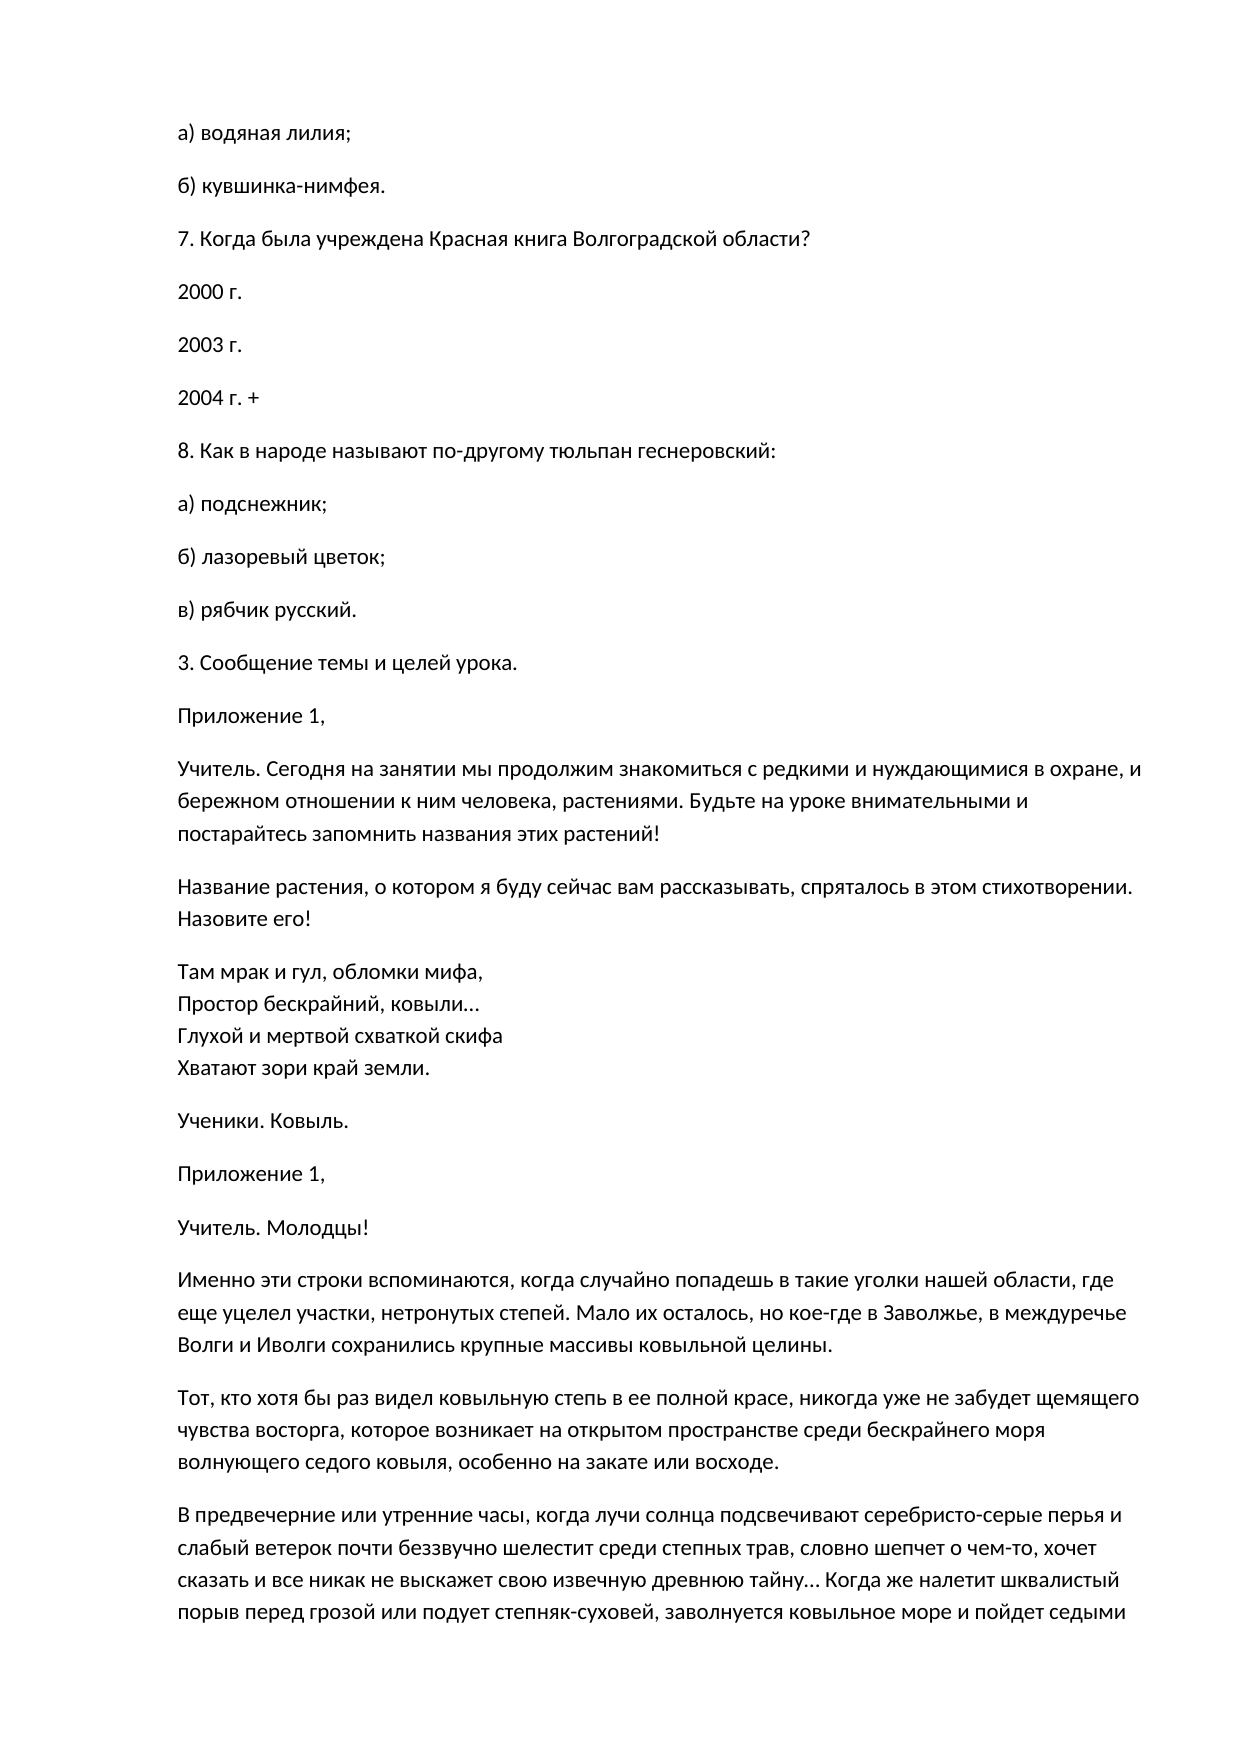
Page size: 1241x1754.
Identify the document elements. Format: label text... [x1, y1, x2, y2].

text 2003 г. [177, 330, 1152, 358]
text 8. Как в народе называют по-другому тюльпан геснеровский: [177, 436, 1152, 464]
text Название растения, о котором я буду сейчас вам рассказывать, спряталось в этом стихотворении. Назовите его! [177, 872, 1152, 932]
text Учитель. Молодцы! [177, 1213, 1152, 1241]
text Там мрак и гул, обломки мифа, Простор бескрайний, ковыли… Глухой и мертвой схваткой скифа Хватают зори край земли. [177, 957, 1152, 1082]
text а) водяная лилия; [177, 118, 1152, 146]
text Учитель. Сегодня на занятии мы продолжим знакомиться с редкими и нуждающимися в охране, и бережном отношении к ним человека, растениями. Будьте на уроке внимательными и постарайтесь запомнить названия этих растений! [177, 754, 1152, 847]
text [177, 1500, 1152, 1625]
text в) рябчик русский. [177, 595, 1152, 623]
text б) лазоревый цветок; [177, 542, 1152, 570]
text Именно эти строки вспоминаются, когда случайно попадешь в такие уголки нашей области, где еще уцелел участки, нетронутых степей. Мало их осталось, но кое-где в Заволжье, в междуречье Волги и Иволги сохранились крупные массивы ковыльной целины. [177, 1266, 1152, 1358]
text 3. Сообщение темы и целей урока. [177, 648, 1152, 676]
text а) подснежник; [177, 489, 1152, 517]
text Приложение 1, [177, 1159, 1152, 1188]
text 2004 г. + [177, 383, 1152, 411]
text Приложение 1, [177, 701, 1152, 729]
text 7. Когда была учреждена Красная книга Волгоградской области? [177, 224, 1152, 252]
text Ученики. Ковыль. [177, 1107, 1152, 1134]
text Тот, кто хотя бы раз видел ковыльную степь в ее полной красе, никогда уже не забудет щемящего чувства восторга, которое возникает на открытом пространстве среди бескрайнего моря волнующего седого ковыля, особенно на закате или восходе. [177, 1383, 1152, 1475]
text б) кувшинка-нимфея. [177, 171, 1152, 199]
text 2000 г. [177, 277, 1152, 305]
